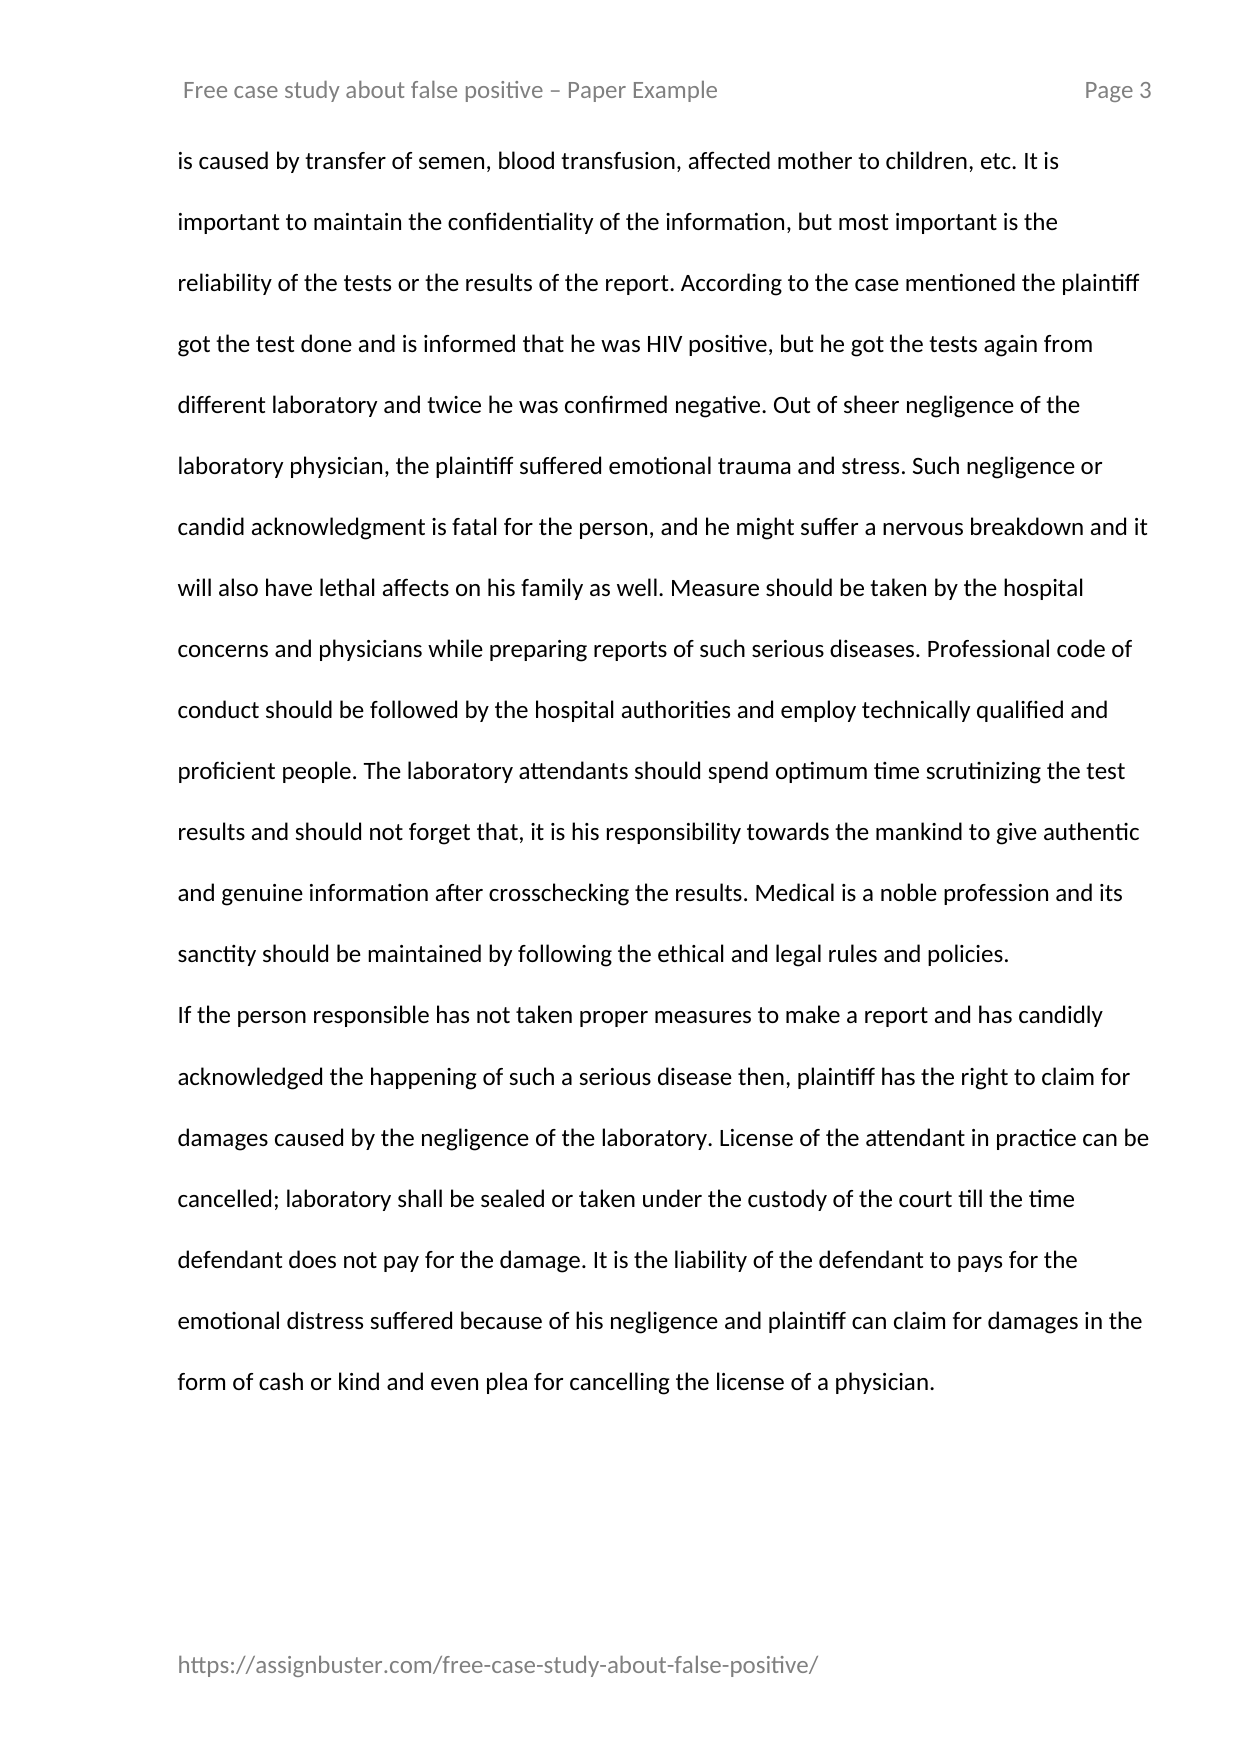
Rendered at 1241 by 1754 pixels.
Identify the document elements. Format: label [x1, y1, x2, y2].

text [177, 145, 1152, 1396]
